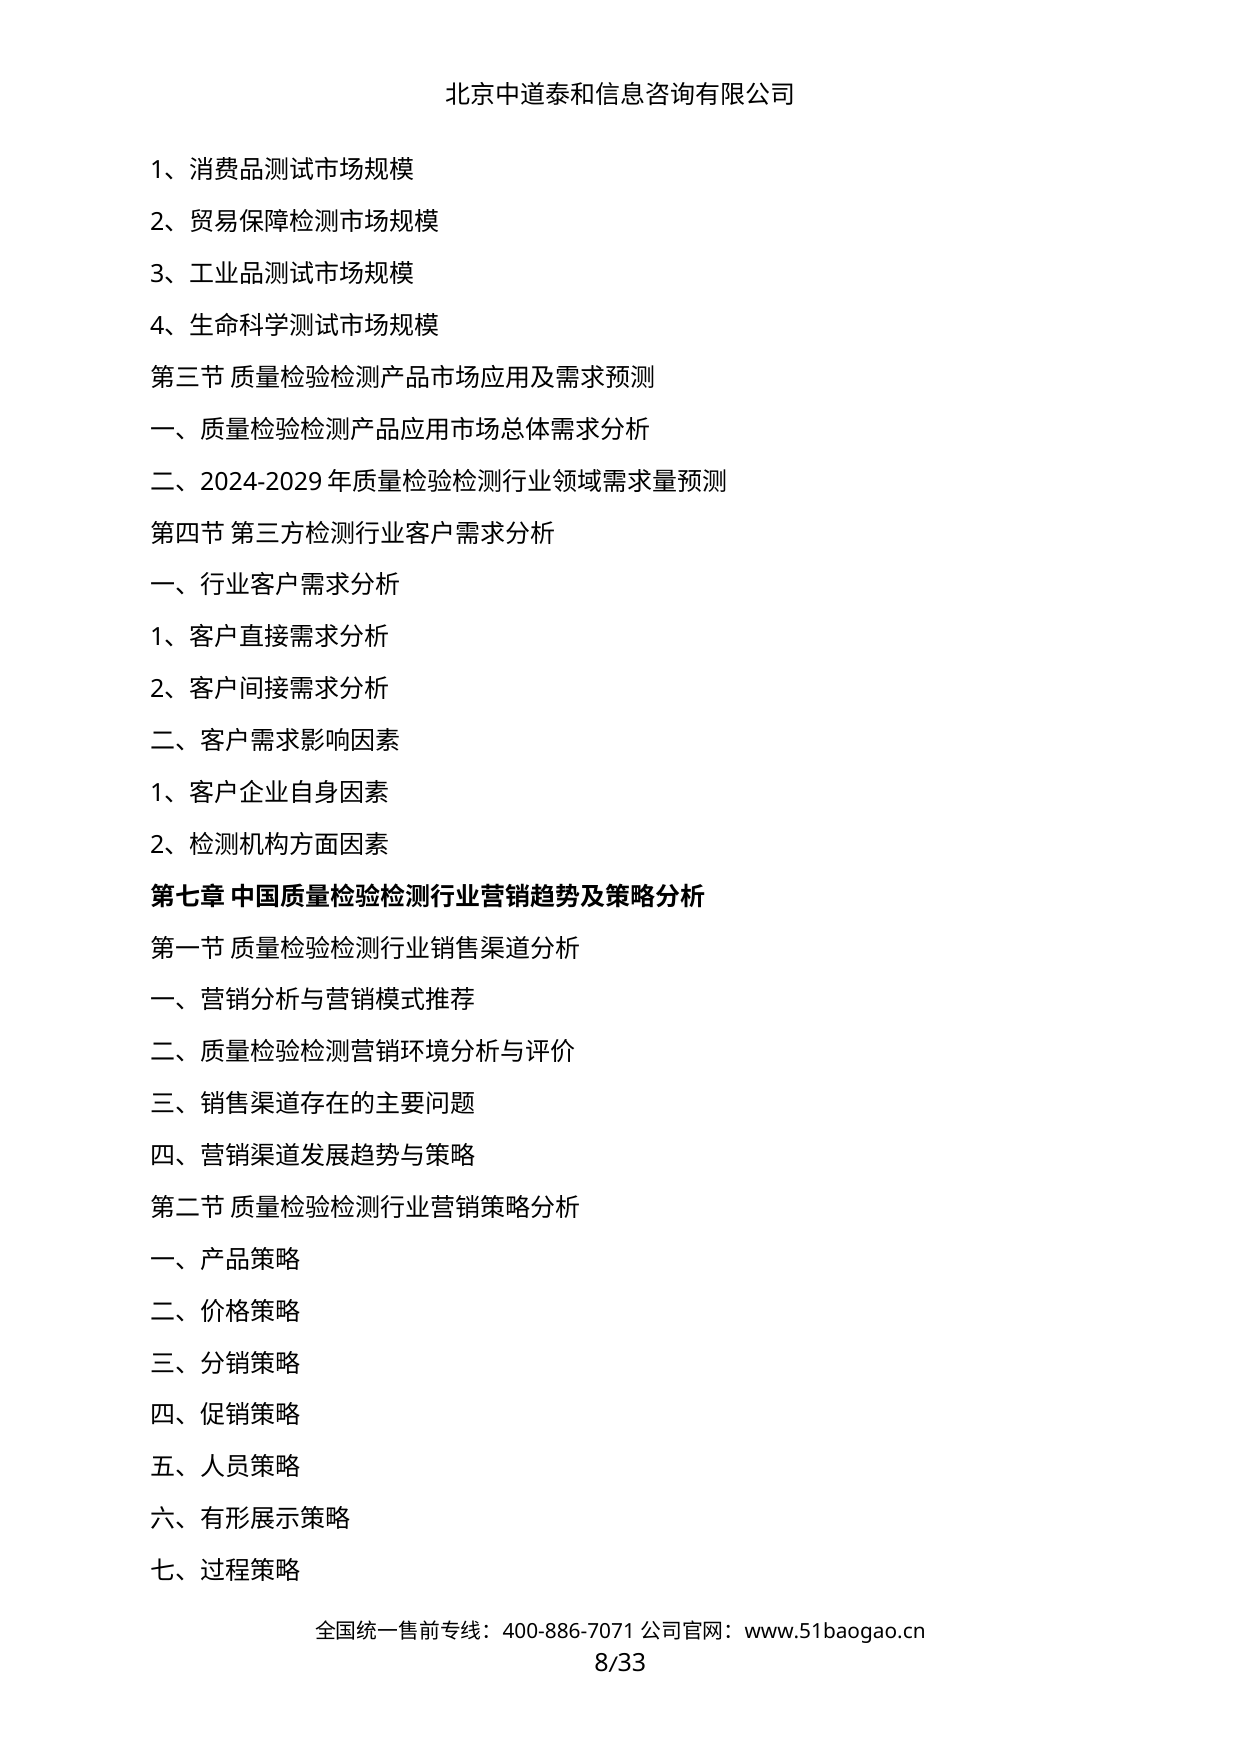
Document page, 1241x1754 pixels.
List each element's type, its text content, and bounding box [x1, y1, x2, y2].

text 2、检测机构方面因素 [150, 824, 1090, 861]
text 第七章 中国质量检验检测行业营销趋势及策略分析 [150, 876, 1090, 912]
text 五、人员策略 [150, 1447, 1090, 1483]
text 四、营销渠道发展趋势与策略 [150, 1136, 1090, 1172]
text 1、消费品测试市场规模 [150, 150, 1090, 186]
text 4、生命科学测试市场规模 [150, 306, 1090, 342]
text 3、工业品测试市场规模 [150, 254, 1090, 290]
text 四、促销策略 [150, 1395, 1090, 1431]
text 一、营销分析与营销模式推荐 [150, 980, 1090, 1016]
text 三、分销策略 [150, 1343, 1090, 1379]
text 二、2024-2029年质量检验检测行业领域需求量预测 [150, 461, 1090, 497]
text 2、客户间接需求分析 [150, 669, 1090, 705]
text 六、有形展示策略 [150, 1499, 1090, 1535]
text 第二节 质量检验检测行业营销策略分析 [150, 1187, 1090, 1224]
text 一、行业客户需求分析 [150, 565, 1090, 601]
text 第一节 质量检验检测行业销售渠道分析 [150, 928, 1090, 964]
text 一、质量检验检测产品应用市场总体需求分析 [150, 409, 1090, 446]
text 二、客户需求影响因素 [150, 721, 1090, 757]
text 第四节 第三方检测行业客户需求分析 [150, 513, 1090, 549]
text 三、销售渠道存在的主要问题 [150, 1084, 1090, 1120]
text 1、客户直接需求分析 [150, 617, 1090, 653]
text 一、产品策略 [150, 1239, 1090, 1276]
text 第三节 质量检验检测产品市场应用及需求预测 [150, 357, 1090, 394]
text 二、价格策略 [150, 1291, 1090, 1327]
text 1、客户企业自身因素 [150, 772, 1090, 809]
text 七、过程策略 [150, 1551, 1090, 1587]
text 二、质量检验检测营销环境分析与评价 [150, 1032, 1090, 1068]
text 2、贸易保障检测市场规模 [150, 202, 1090, 238]
